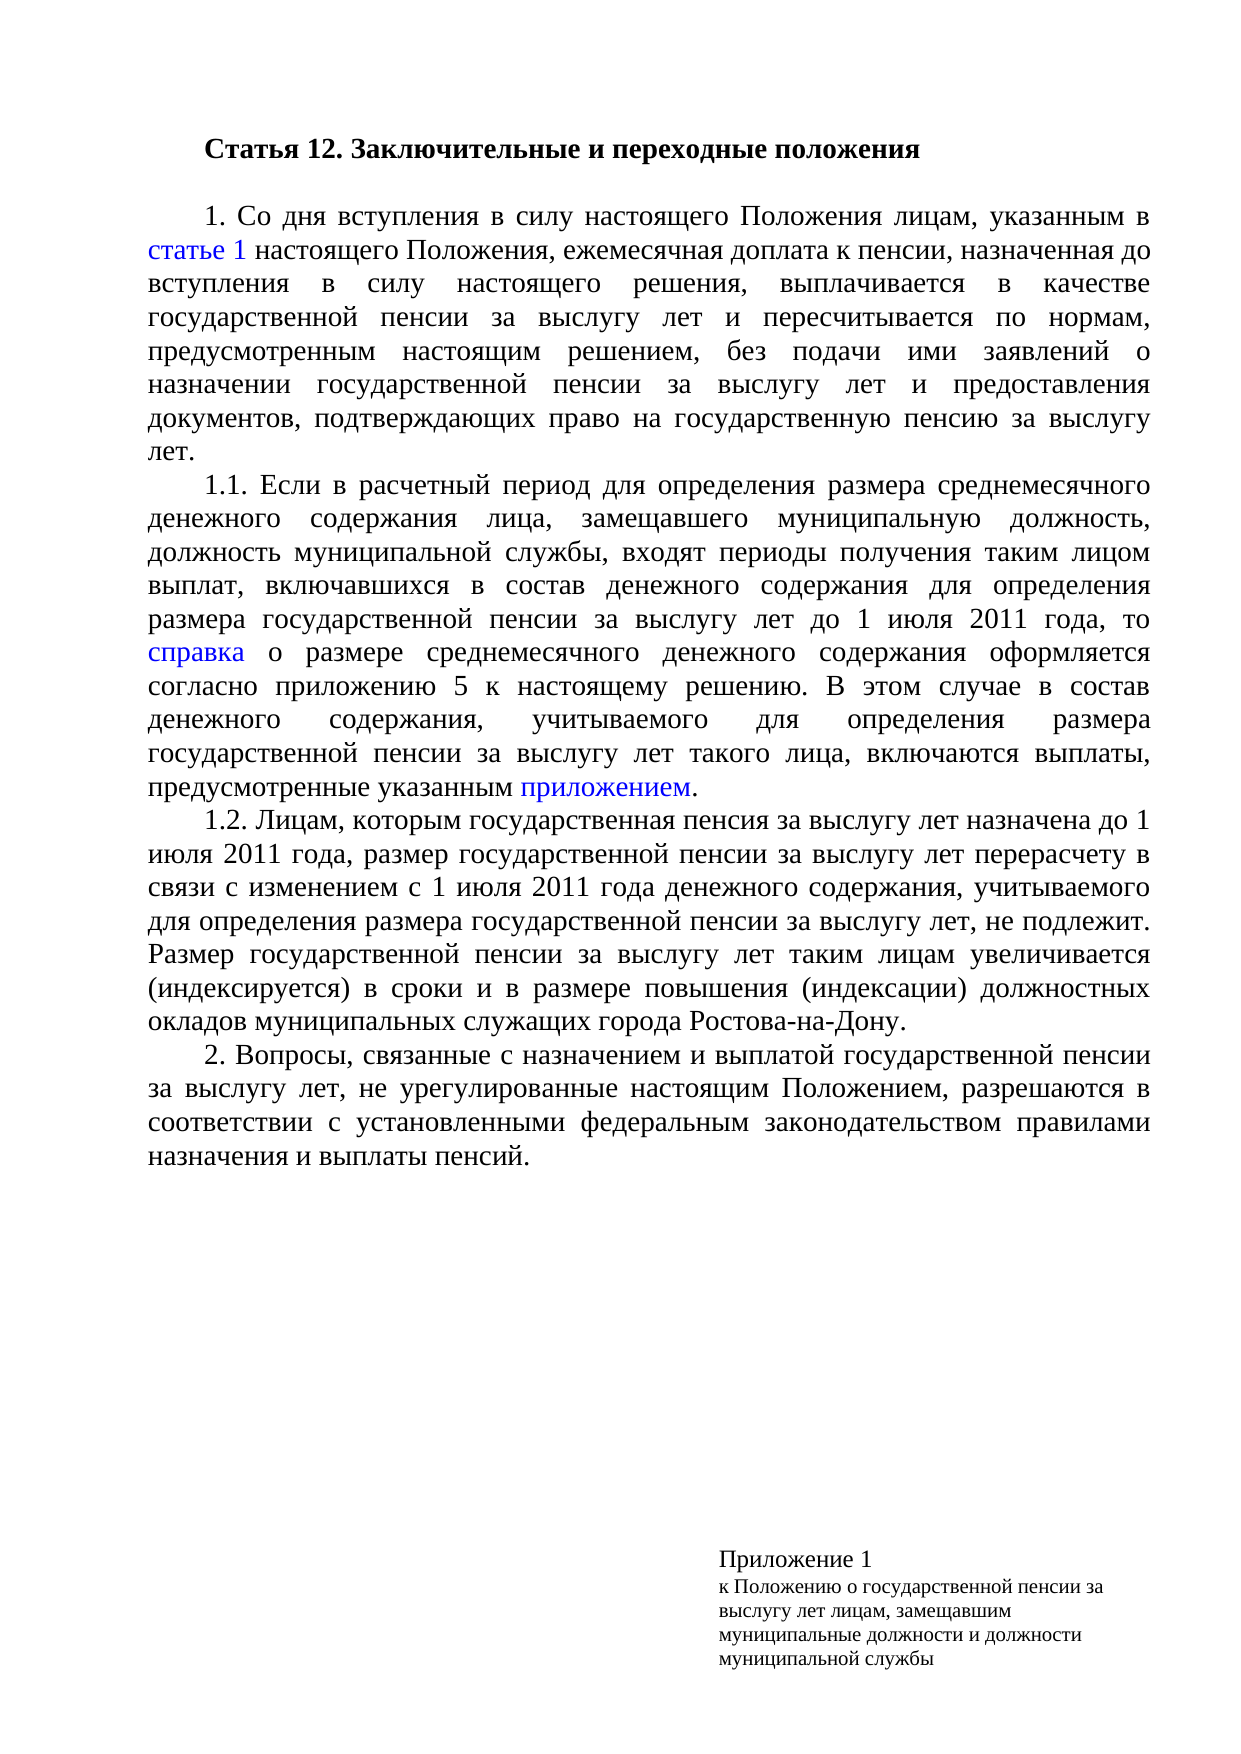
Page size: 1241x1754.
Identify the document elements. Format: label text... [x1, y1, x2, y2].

text Статья 12. Заключительные и переходные положения [148, 131, 1152, 165]
text 1.1. Если в расчетный период для определения размера среднемесячного денежного содержания лица, замещавшего муниципальную должность, должность муниципальной службы, входят периоды получения таким лицом выплат, включавшихся в состав денежного содержания для определения размера государственной пенсии за выслугу лет до 1 июля 2011 года, то справка о размере среднемесячного денежного содержания оформляется согласно приложению 5 к настоящему решению. В этом случае в состав денежного содержания, учитываемого для определения размера государственной пенсии за выслугу лет такого лица, включаются выплаты, предусмотренные указанным приложением. [148, 467, 1152, 802]
text 1.2. Лицам, которым государственная пенсия за выслугу лет назначена до 1 июля 2011 года, размер государственной пенсии за выслугу лет перерасчету в связи с изменением с 1 июля 2011 года денежного содержания, учитываемого для определения размера государственной пенсии за выслугу лет, не подлежит. Размер государственной пенсии за выслугу лет таким лицам увеличивается (индексируется) в сроки и в размере повышения (индексации) должностных окладов муниципальных служащих города Ростова-на-Дону. [148, 802, 1152, 1037]
table_header Приложение 1 к Положению о государственной пенсии за выслугу лет лицам, замещавшим муниципальные должности и должности муниципальной службы [707, 1542, 1133, 1670]
text 1. Со дня вступления в силу настоящего Положения лицам, указанным в статье 1 настоящего Положения, ежемесячная доплата к пенсии, назначенная до вступления в силу настоящего решения, выплачивается в качестве государственной пенсии за выслугу лет и пересчитывается по нормам, предусмотренным настоящим решением, без подачи ими заявлений о назначении государственной пенсии за выслугу лет и предоставления документов, подтверждающих право на государственную пенсию за выслугу лет. [148, 198, 1152, 467]
text 2. Вопросы, связанные с назначением и выплатой государственной пенсии за выслугу лет, не урегулированные настоящим Положением, разрешаются в соответствии с установленными федеральным законодательством правилами назначения и выплаты пенсий. [148, 1037, 1152, 1171]
